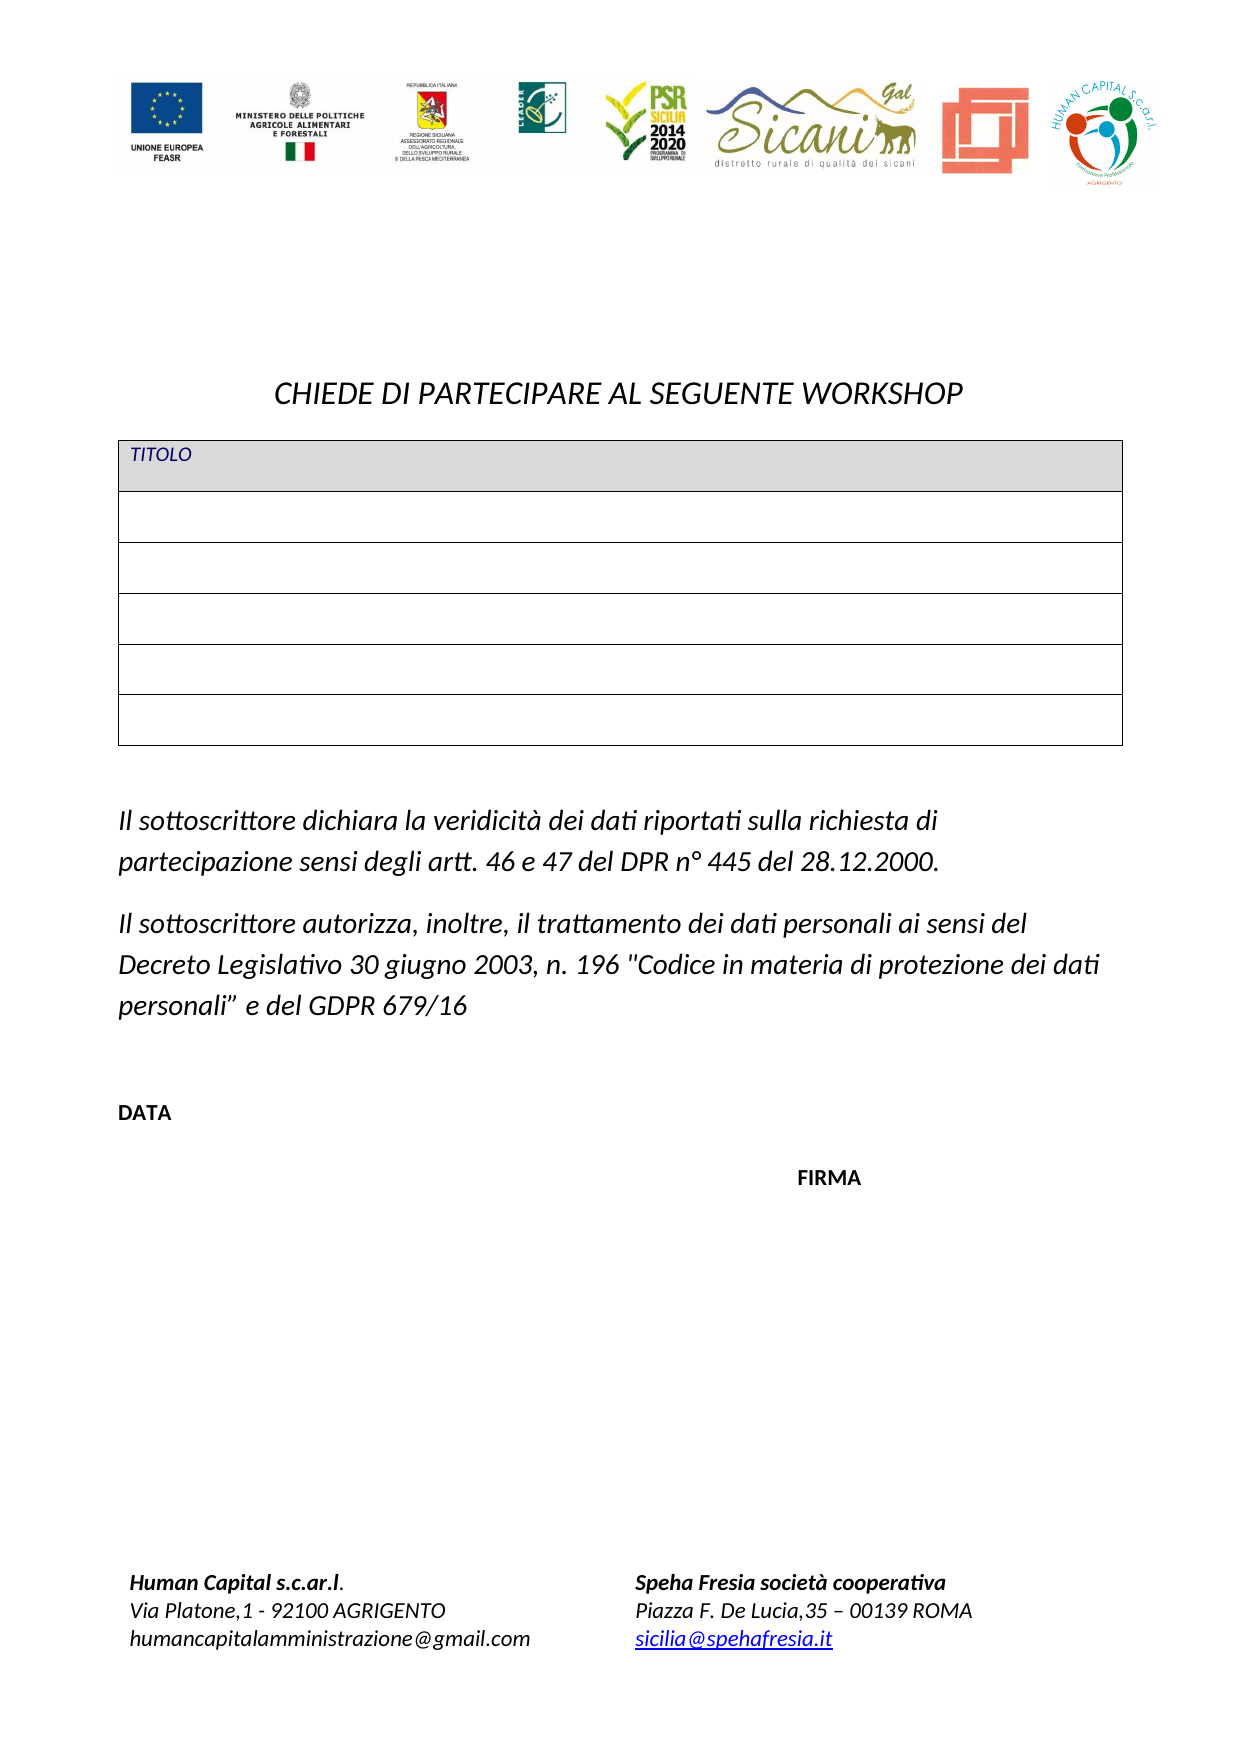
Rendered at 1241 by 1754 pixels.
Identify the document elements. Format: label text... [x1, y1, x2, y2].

table_header TITOLO [119, 441, 1122, 491]
text DATA [118, 1098, 1122, 1126]
table_cell [119, 645, 1122, 694]
table_cell [119, 695, 1122, 745]
text Il sottoscrittore autorizza, inoltre, il trattamento dei dati personali ai sensi del Decreto Legislativo 30 giugno 2003, n. 196 "Codice in materia di protezione dei dati personali” e del GDPR 679/16 [118, 905, 1122, 1022]
picture [699, 80, 925, 174]
picture [940, 85, 1031, 174]
table_cell [119, 543, 1122, 593]
text CHIEDE DI PARTECIPARE AL SEGUENTE WORKSHOP [118, 372, 1122, 413]
text FIRMA [118, 1163, 1122, 1191]
table_cell [119, 594, 1122, 643]
picture [118, 73, 695, 174]
table_cell [119, 492, 1122, 542]
text Il sottoscrittore dichiara la veridicità dei dati riportati sulla richiesta di partecipazione sensi degli artt. 46 e 47 del DPR n° 445 del 28.12.2000. [118, 802, 1122, 879]
picture [1051, 81, 1157, 185]
